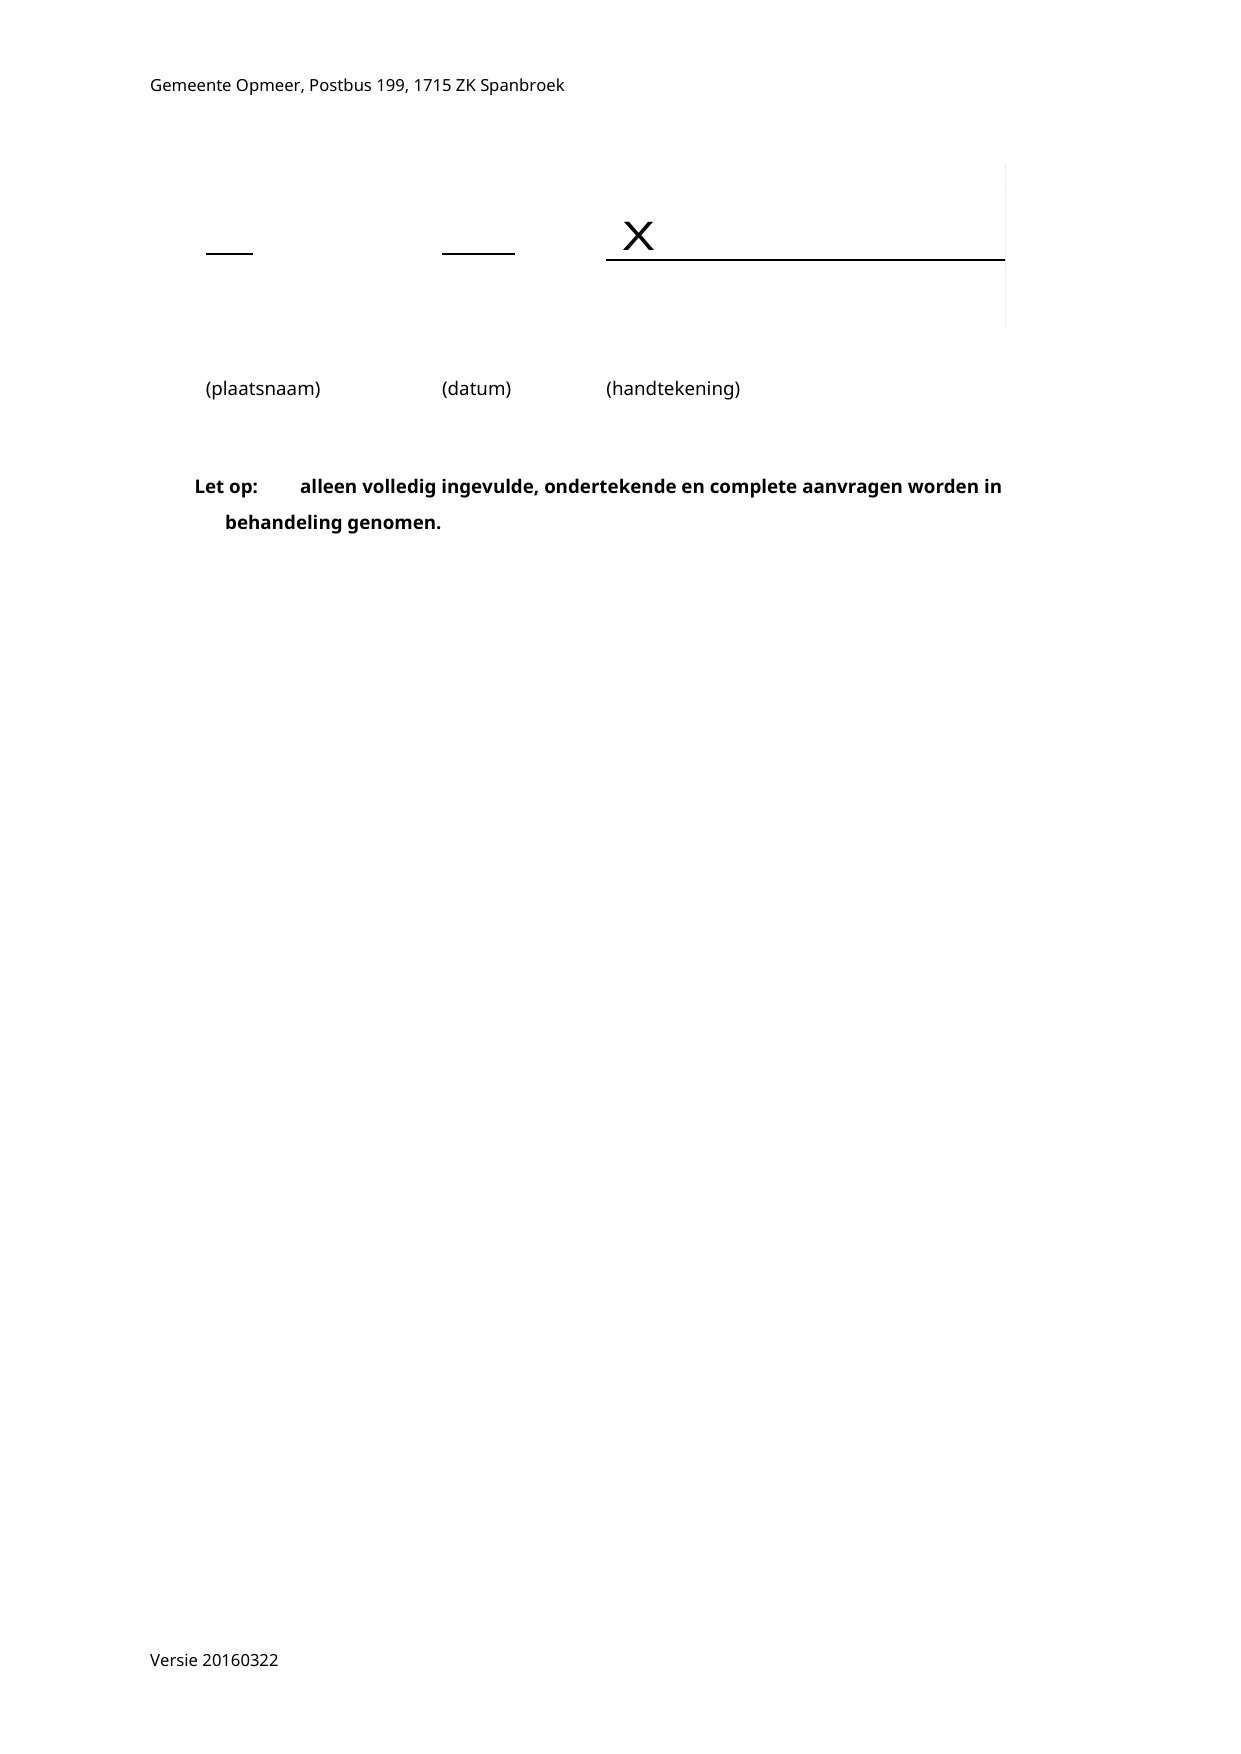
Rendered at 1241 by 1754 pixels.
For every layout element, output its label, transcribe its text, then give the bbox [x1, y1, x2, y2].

text Let op: alleen volledig ingevulde, ondertekende en complete aanvragen worden in behandeling genomen. [194, 473, 1053, 535]
table_cell (handtekening) [595, 363, 1095, 438]
table_header [194, 150, 431, 363]
table_cell (datum) [431, 363, 595, 438]
table_header [431, 150, 595, 363]
table_cell (plaatsnaam) [194, 363, 431, 438]
table_header [595, 150, 1095, 363]
